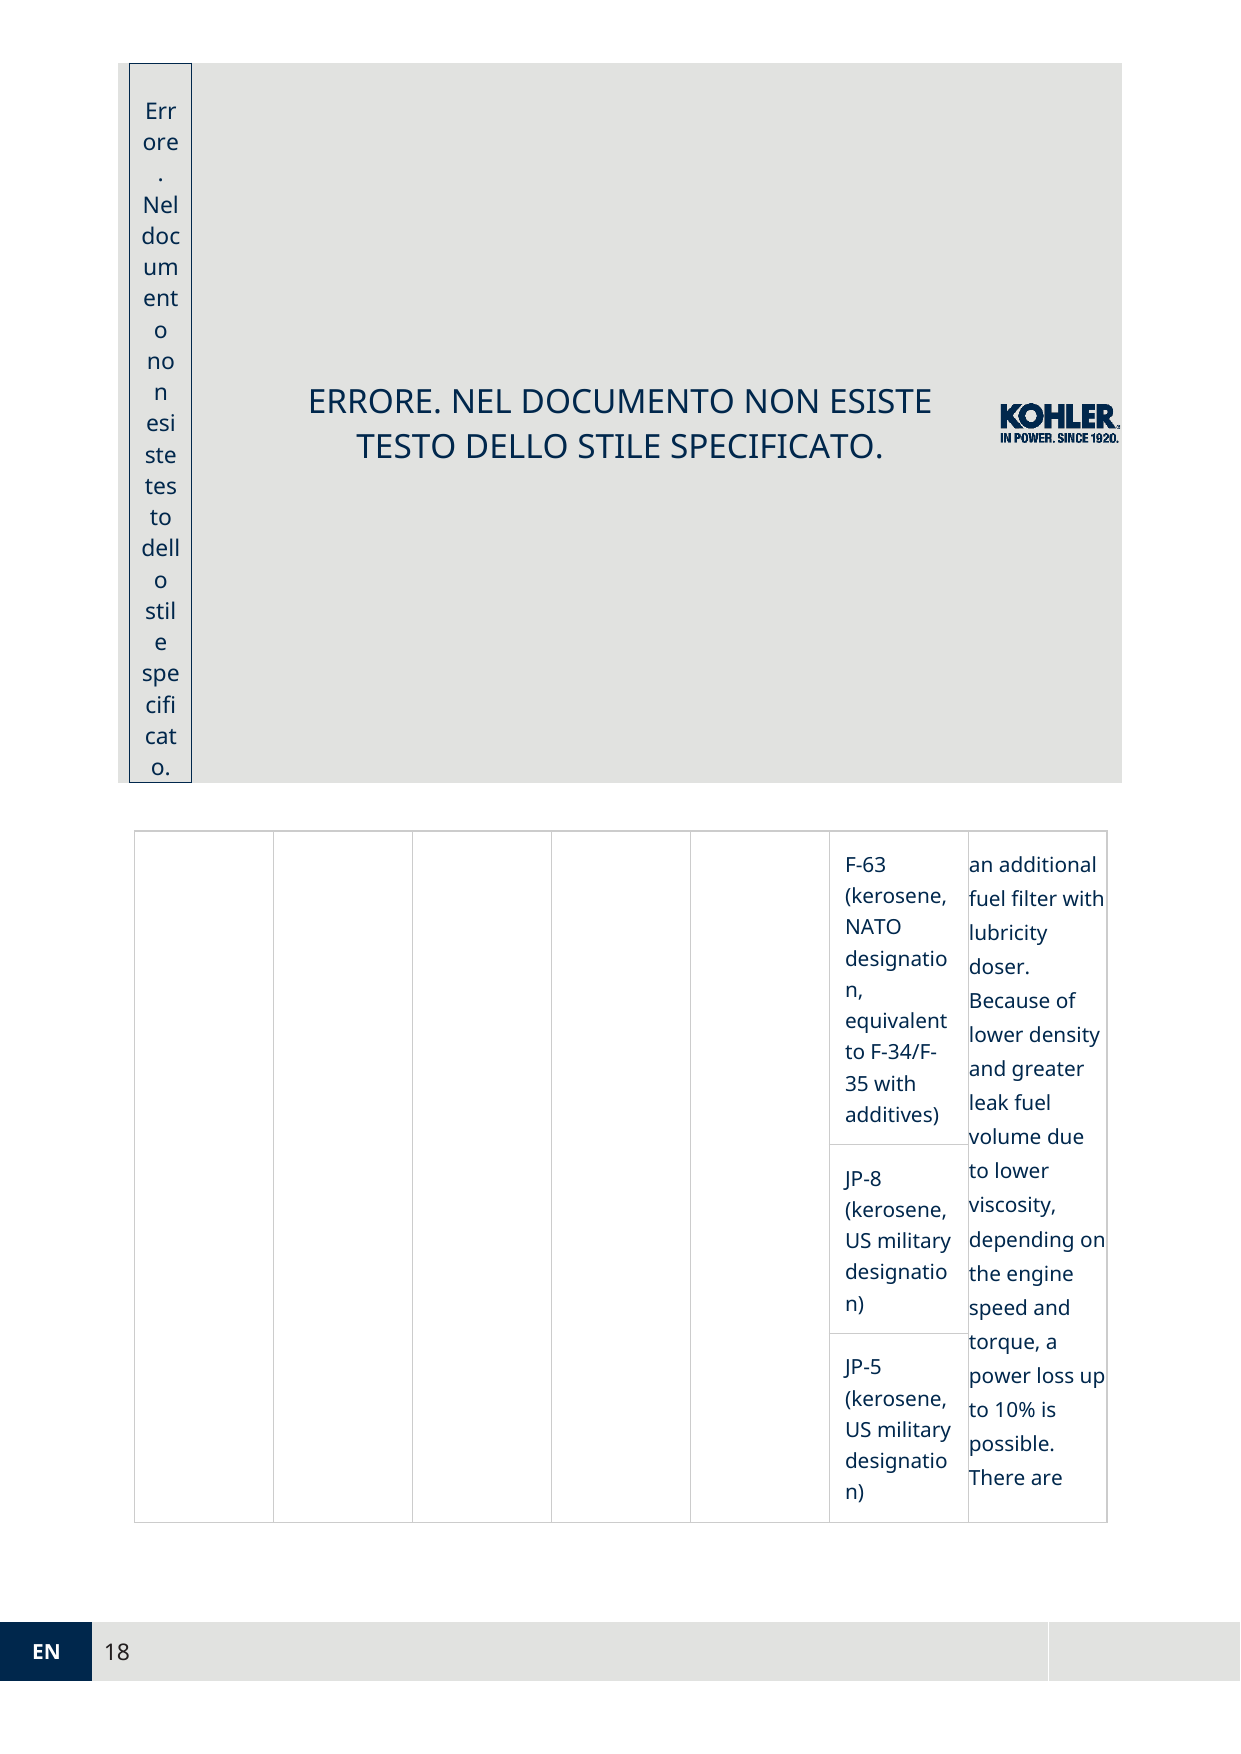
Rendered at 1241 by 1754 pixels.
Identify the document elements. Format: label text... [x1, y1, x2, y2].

picture [1000, 403, 1121, 443]
table_cell Cetane number of 40 minimum. Cetane number greater than 47 is preferred, especially for temperatures below –20 °C (–4 °F) or elevations above 1675 m (5500 ft.). 2.3 2.4 [118, 815, 1122, 1538]
